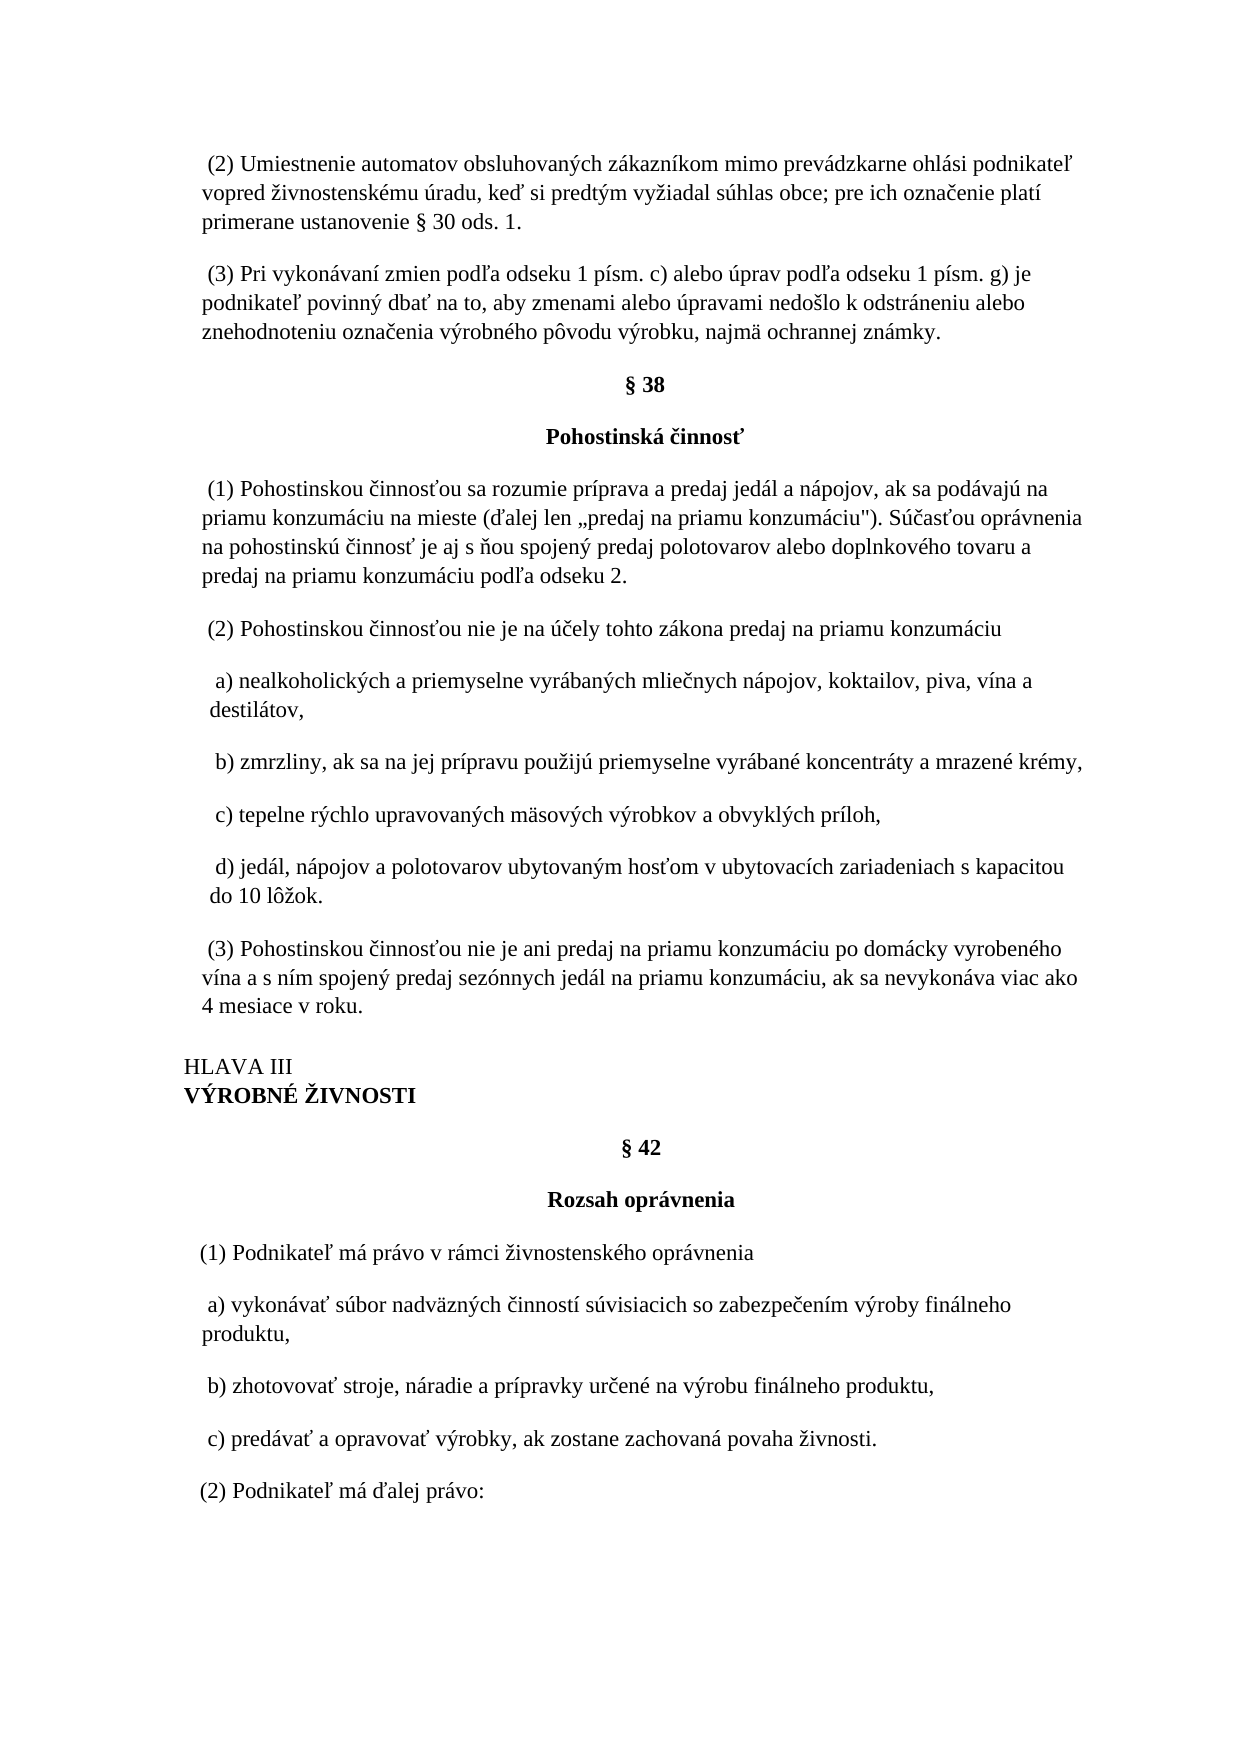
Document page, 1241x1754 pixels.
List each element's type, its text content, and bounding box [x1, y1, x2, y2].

text (1) Podnikateľ má právo v rámci živnostenského oprávnenia [194, 1239, 1090, 1265]
text (3) Pri vykonávaní zmien podľa odseku 1 písm. c) alebo úprav podľa odseku 1 písm. g) je podnikateľ povinný dbať na to, aby zmenami alebo úpravami nedošlo k odstráneniu alebo znehodnoteniu označenia výrobného pôvodu výrobku, najmä ochrannej známky. [202, 260, 1090, 344]
text (2) Podnikateľ má ďalej právo: [194, 1477, 1090, 1504]
text c) tepelne rýchlo upravovaných mäsových výrobkov a obvyklých príloh, [209, 801, 1090, 827]
text § 38 [194, 371, 1090, 397]
text VÝROBNÉ ŽIVNOSTI [178, 1082, 1090, 1108]
text (2) Umiestnenie automatov obsluhovaných zákazníkom mimo prevádzkarne ohlási podnikateľ vopred živnostenskému úradu, keď si predtým vyžiadal súhlas obce; pre ich označenie platí primerane ustanovenie § 30 ods. 1. [202, 150, 1090, 234]
text b) zhotovovať stroje, náradie a prípravky určené na výrobu finálneho produktu, [202, 1373, 1090, 1399]
text d) jedál, nápojov a polotovarov ubytovaným hosťom v ubytovacích zariadeniach s kapacitou do 10 lôžok. [209, 853, 1090, 908]
text (1) Pohostinskou činnosťou sa rozumie príprava a predaj jedál a nápojov, ak sa podávajú na priamu konzumáciu na mieste (ďalej len „predaj na priamu konzumáciu"). Súčasťou oprávnenia na pohostinskú činnosť je aj s ňou spojený predaj polotovarov alebo doplnkového tovaru a predaj na priamu konzumáciu podľa odseku 2. [202, 475, 1090, 589]
text a) vykonávať súbor nadväzných činností súvisiacich so zabezpečením výroby finálneho produktu, [202, 1291, 1090, 1347]
text HLAVA III [178, 1053, 1090, 1079]
text Rozsah oprávnenia [186, 1186, 1090, 1213]
text § 42 [186, 1134, 1090, 1160]
text (3) Pohostinskou činnosťou nie je ani predaj na priamu konzumáciu po domácky vyrobeného vína a s ním spojený predaj sezónnych jedál na priamu konzumáciu, ak sa nevykonáva viac ako 4 mesiace v roku. [202, 934, 1090, 1019]
text b) zmrzliny, ak sa na jej prípravu použijú priemyselne vyrábané koncentráty a mrazené krémy, [209, 748, 1090, 775]
text Pohostinská činnosť [194, 423, 1090, 449]
text (2) Pohostinskou činnosťou nie je na účely tohto zákona predaj na priamu konzumáciu [202, 615, 1090, 641]
text a) nealkoholických a priemyselne vyrábaných mliečnych nápojov, koktailov, piva, vína a destilátov, [209, 667, 1090, 722]
text c) predávať a opravovať výrobky, ak zostane zachovaná povaha živnosti. [202, 1425, 1090, 1451]
